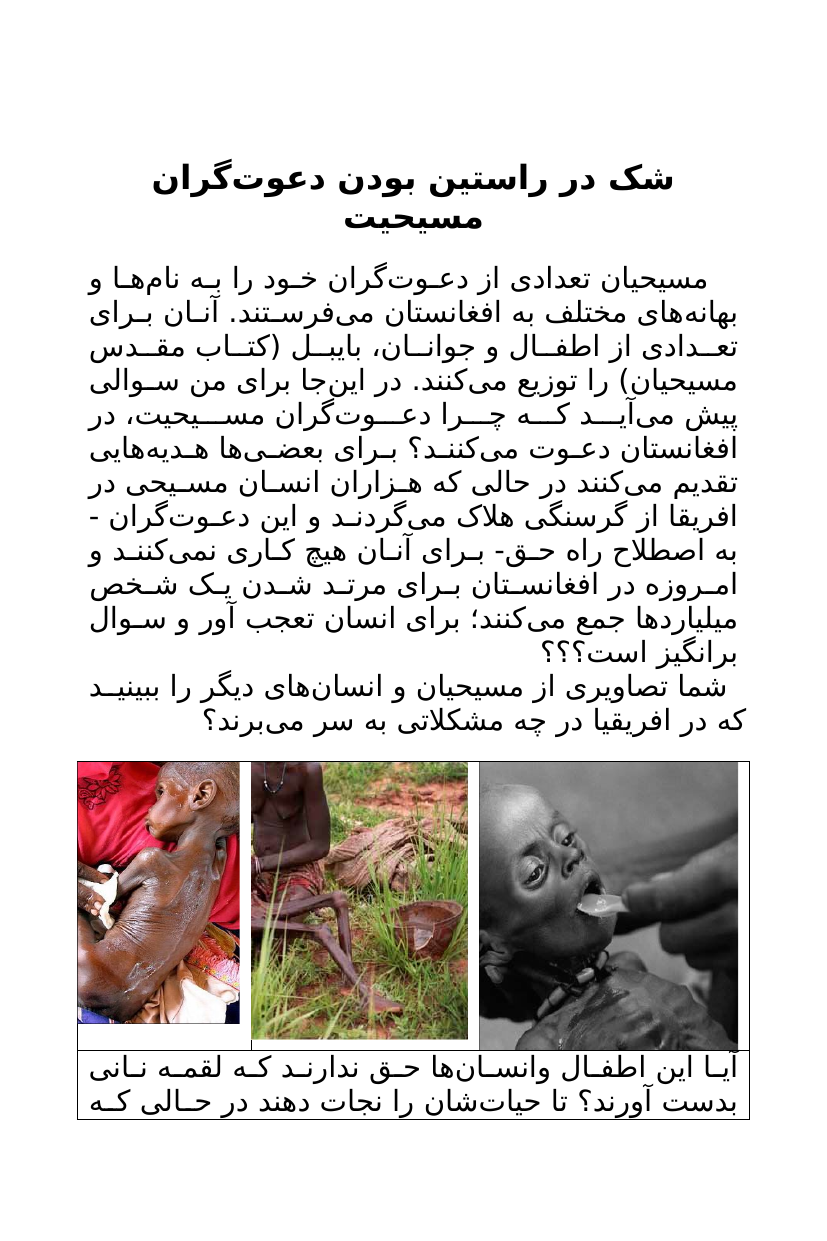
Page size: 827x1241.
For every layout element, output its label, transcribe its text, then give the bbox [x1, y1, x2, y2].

text شک در راستین بودن دعوت‌گران مسیحیت [89, 159, 738, 236]
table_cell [78, 1051, 749, 1118]
picture [251, 762, 468, 1040]
text مسیحیان تعدادی از دعوت‌گران خود را به نا‌م‌ها و بهانه‌های مختلف به افغانستان می‌فرستند. آنان برای تعدادی از اطفال و جوانان، بایبل (کتاب مقدس مسیحیان) را توزیع می‌کنند. در این‌جا برای من سوالی پیش می‌آید که چرا دعوت‌گران مسیحیت، در افغانستان دعوت می‌کنند؟ برای بعضی‌ها هدیه‌هایی تقدیم می‌کنند در حالی که هزاران انسان مسیحی در افریقا از گرسنگی هلاک می‌گردند و این دعوت‌گران -به اصطلاح راه حق- برای آنان هیچ کاری نمی‌کنند و امروزه در افغانستان برای مرتد شدن یک شخص میلیاردها جمع می‌کنند؛ برای انسان تعجب آور و سوال برانگیز است؟؟؟ [89, 261, 738, 669]
text شما تصاویری از مسیحیان و انسان‌های دیگر را ببینید که در افریقیا در چه مشکلاتی به سر می‌برند؟ [89, 669, 747, 737]
picture [479, 762, 739, 1050]
table_header [252, 762, 479, 1049]
table_header [78, 762, 251, 1049]
table_header [739, 762, 749, 1049]
picture [77, 762, 240, 1024]
